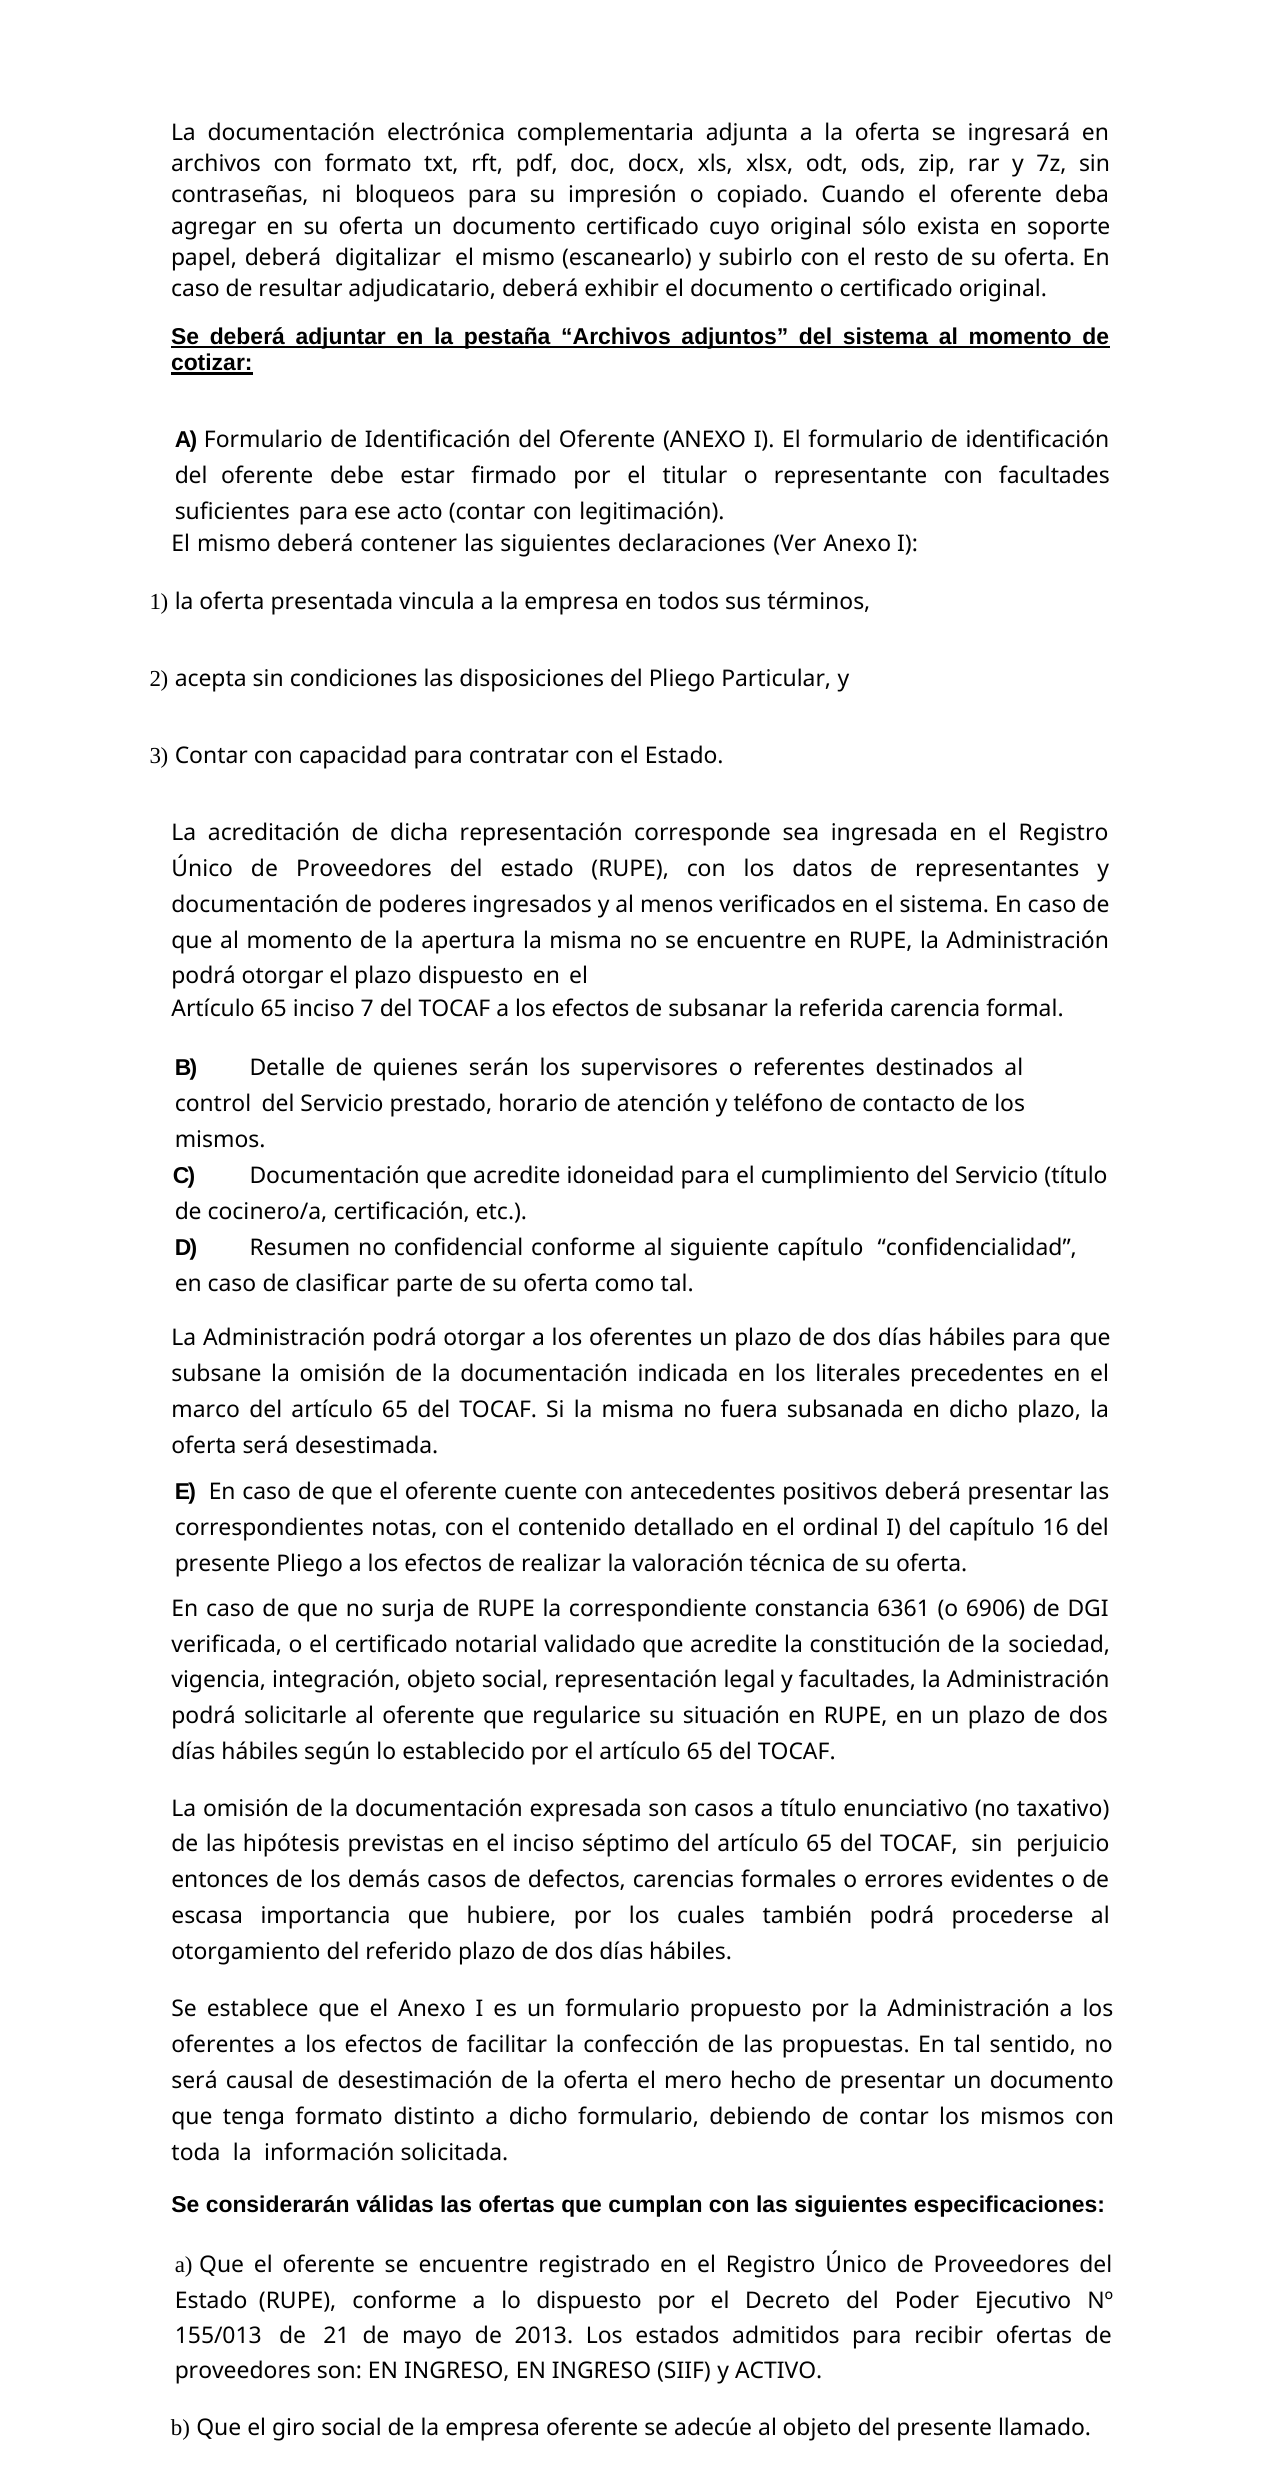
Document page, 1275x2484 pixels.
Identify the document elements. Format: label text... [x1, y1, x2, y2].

text La omisión de la documentación expresada son casos a título enunciativo (no taxativo) de las hipótesis previstas en el inciso séptimo del artículo 65 del TOCAF, sin perjuicio entonces de los demás casos de defectos, carencias formales o errores evidentes o de escasa importancia que hubiere, por los cuales también podrá procederse al otorgamiento del referido plazo de dos días hábiles. [171, 1791, 1111, 1966]
text En caso de que no surja de RUPE la correspondiente constancia 6361 (o 6906) de DGI verificada, o el certificado notarial validado que acredite la constitución de la sociedad, vigencia, integración, objeto social, representación legal y facultades, la Administración podrá solicitarle al oferente que regularice su situación en RUPE, en un plazo de dos días hábiles según lo establecido por el artículo 65 del TOCAF. [171, 1592, 1110, 1767]
subtitle Se considerarán válidas las ofertas que cumplan con las siguientes especificaciones: [171, 2191, 1200, 2217]
list Resumen no confidencial conforme al siguiente capítulo “confidencialidad”, en caso de clasificar parte de su oferta como tal. [174, 1231, 1111, 1298]
text La documentación electrónica complementaria adjunta a la oferta se ingresará en archivos con formato txt, rft, pdf, doc, docx, xls, xlsx, odt, ods, zip, rar y 7z, sin contraseñas, ni bloqueos para su impresión o copiado. Cuando el oferente deba agregar en su oferta un documento certificado cuyo original sólo exista en soporte papel, deberá digitalizar el mismo (escanearlo) y subirlo con el resto de su oferta. En caso de resultar adjudicatario, deberá exhibir el documento o certificado original. [171, 116, 1110, 303]
list Detalle de quienes serán los supervisores o referentes destinados al control del Servicio prestado, horario de atención y teléfono de contacto de los mismos. [174, 1051, 1109, 1154]
subtitle Se deberá adjuntar en la pestaña “Archivos adjuntos” del sistema al momento de cotizar: [171, 348, 1110, 376]
list Que el oferente se encuentre registrado en el Registro Único de Proveedores del Estado (RUPE), conforme a lo dispuesto por el Decreto del Poder Ejecutivo Nº 155/013 de 21 de mayo de 2013. Los estados admitidos para recibir ofertas de proveedores son: EN INGRESO, EN INGRESO (SIIF) y ACTIVO. [174, 2248, 1113, 2386]
list En caso de que el oferente cuente con antecedentes positivos deberá presentar las correspondientes notas, con el contenido detallado en el ordinal I) del capítulo 16 del presente Pliego a los efectos de realizar la valoración técnica de su oferta. [174, 1475, 1110, 1578]
text El mismo deberá contener las siguientes declaraciones (Ver Anexo I): [171, 531, 1200, 557]
list Formulario de Identificación del Oferente (ANEXO I). El formulario de identificación del oferente debe estar firmado por el titular o representante con facultades suficientes para ese acto (contar con legitimación). [174, 423, 1110, 526]
text La acreditación de dicha representación corresponde sea ingresada en el Registro Único de Proveedores del estado (RUPE), con los datos de representantes y documentación de poderes ingresados y al menos verificados en el sistema. En caso de que al momento de la apertura la misma no se encuentre en RUPE, la Administración podrá otorgar el plazo dispuesto en el [171, 816, 1110, 991]
list la oferta presentada vincula a la empresa en todos sus términos, [149, 585, 1200, 616]
subtitle Se deberá adjuntar en la pestaña “Archivos adjuntos” del sistema al momento de cotizar: [171, 323, 1110, 346]
list Contar con capacidad para contratar con el Estado. [149, 739, 1200, 770]
list Documentación que acredite idoneidad para el cumplimiento del Servicio (título de cocinero/a, certificación, etc.). [173, 1159, 1110, 1226]
list Que el giro social de la empresa oferente se adecúe al objeto del presente llamado. [171, 2411, 1200, 2442]
text Se establece que el Anexo I es un formulario propuesto por la Administración a los oferentes a los efectos de facilitar la confección de las propuestas. En tal sentido, no será causal de desestimación de la oferta el mero hecho de presentar un documento que tenga formato distinto a dicho formulario, debiendo de contar los mismos con toda la información solicitada. [171, 1992, 1114, 2167]
list acepta sin condiciones las disposiciones del Pliego Particular, y [149, 662, 1200, 693]
text La Administración podrá otorgar a los oferentes un plazo de dos días hábiles para que subsane la omisión de la documentación indicada en los literales precedentes en el marco del artículo 65 del TOCAF. Si la misma no fuera subsanada en dicho plazo, la oferta será desestimada. [171, 1321, 1111, 1460]
text Artículo 65 inciso 7 del TOCAF a los efectos de subsanar la referida carencia formal. [171, 995, 1200, 1022]
